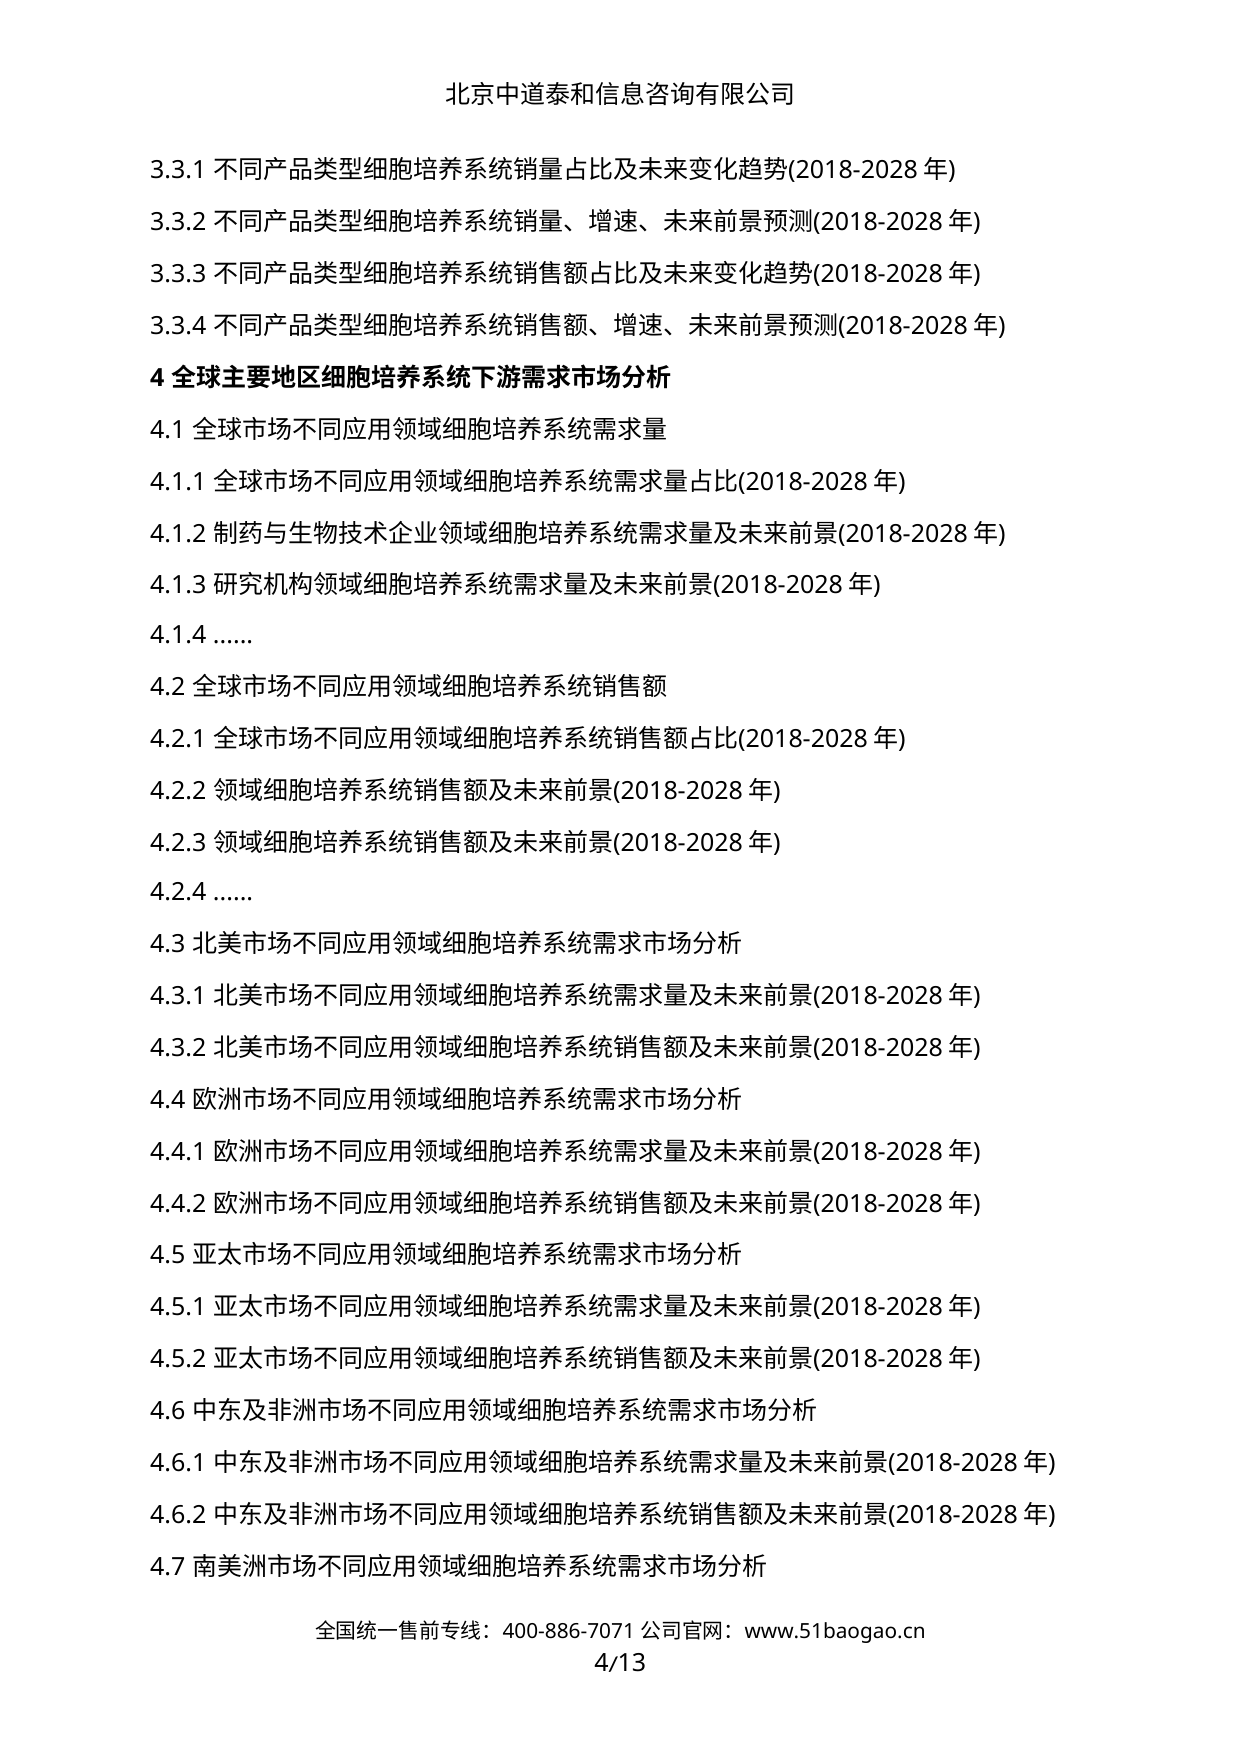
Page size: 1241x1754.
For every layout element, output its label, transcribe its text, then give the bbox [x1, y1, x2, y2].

text 4.2.1 全球市场不同应用领域细胞培养系统销售额占比(2018-2028年) [150, 718, 1090, 755]
text 4.1.1 全球市场不同应用领域细胞培养系统需求量占比(2018-2028年) [150, 461, 1090, 497]
text 4.2.4 ...... [150, 874, 1090, 908]
text 4.2.2 领域细胞培养系统销售额及未来前景(2018-2028年) [150, 770, 1090, 807]
text 4.3.2 北美市场不同应用领域细胞培养系统销售额及未来前景(2018-2028年) [150, 1027, 1090, 1064]
text 3.3.2 不同产品类型细胞培养系统销量、增速、未来前景预测(2018-2028年) [150, 202, 1090, 238]
text 3.3.3 不同产品类型细胞培养系统销售额占比及未来变化趋势(2018-2028年) [150, 254, 1090, 290]
text 4.4.1 欧洲市场不同应用领域细胞培养系统需求量及未来前景(2018-2028年) [150, 1131, 1090, 1167]
text 4.1.3 研究机构领域细胞培养系统需求量及未来前景(2018-2028年) [150, 565, 1090, 601]
text 4.5.1 亚太市场不同应用领域细胞培养系统需求量及未来前景(2018-2028年) [150, 1287, 1090, 1323]
text 4.1.2 制药与生物技术企业领域细胞培养系统需求量及未来前景(2018-2028年) [150, 513, 1090, 549]
text 4.3 北美市场不同应用领域细胞培养系统需求市场分析 [150, 924, 1090, 960]
text 4.1 全球市场不同应用领域细胞培养系统需求量 [150, 409, 1090, 446]
text 3.3.4 不同产品类型细胞培养系统销售额、增速、未来前景预测(2018-2028年) [150, 306, 1090, 342]
text 4 全球主要地区细胞培养系统下游需求市场分析 [150, 357, 1090, 394]
text 4.6.1 中东及非洲市场不同应用领域细胞培养系统需求量及未来前景(2018-2028年) [150, 1442, 1090, 1479]
text 4.6.2 中东及非洲市场不同应用领域细胞培养系统销售额及未来前景(2018-2028年) [150, 1494, 1090, 1531]
text 4.4 欧洲市场不同应用领域细胞培养系统需求市场分析 [150, 1079, 1090, 1116]
text 4.3.1 北美市场不同应用领域细胞培养系统需求量及未来前景(2018-2028年) [150, 976, 1090, 1012]
text 4.5 亚太市场不同应用领域细胞培养系统需求市场分析 [150, 1235, 1090, 1271]
text 3.3.1 不同产品类型细胞培养系统销量占比及未来变化趋势(2018-2028年) [150, 150, 1090, 186]
text 4.5.2 亚太市场不同应用领域细胞培养系统销售额及未来前景(2018-2028年) [150, 1339, 1090, 1375]
text 4.6 中东及非洲市场不同应用领域细胞培养系统需求市场分析 [150, 1391, 1090, 1427]
text 4.2.3 领域细胞培养系统销售额及未来前景(2018-2028年) [150, 822, 1090, 858]
text 4.7 南美洲市场不同应用领域细胞培养系统需求市场分析 [150, 1546, 1090, 1582]
text 4.4.2 欧洲市场不同应用领域细胞培养系统销售额及未来前景(2018-2028年) [150, 1183, 1090, 1219]
text 4.1.4 ...... [150, 617, 1090, 651]
text 4.2 全球市场不同应用领域细胞培养系统销售额 [150, 667, 1090, 703]
